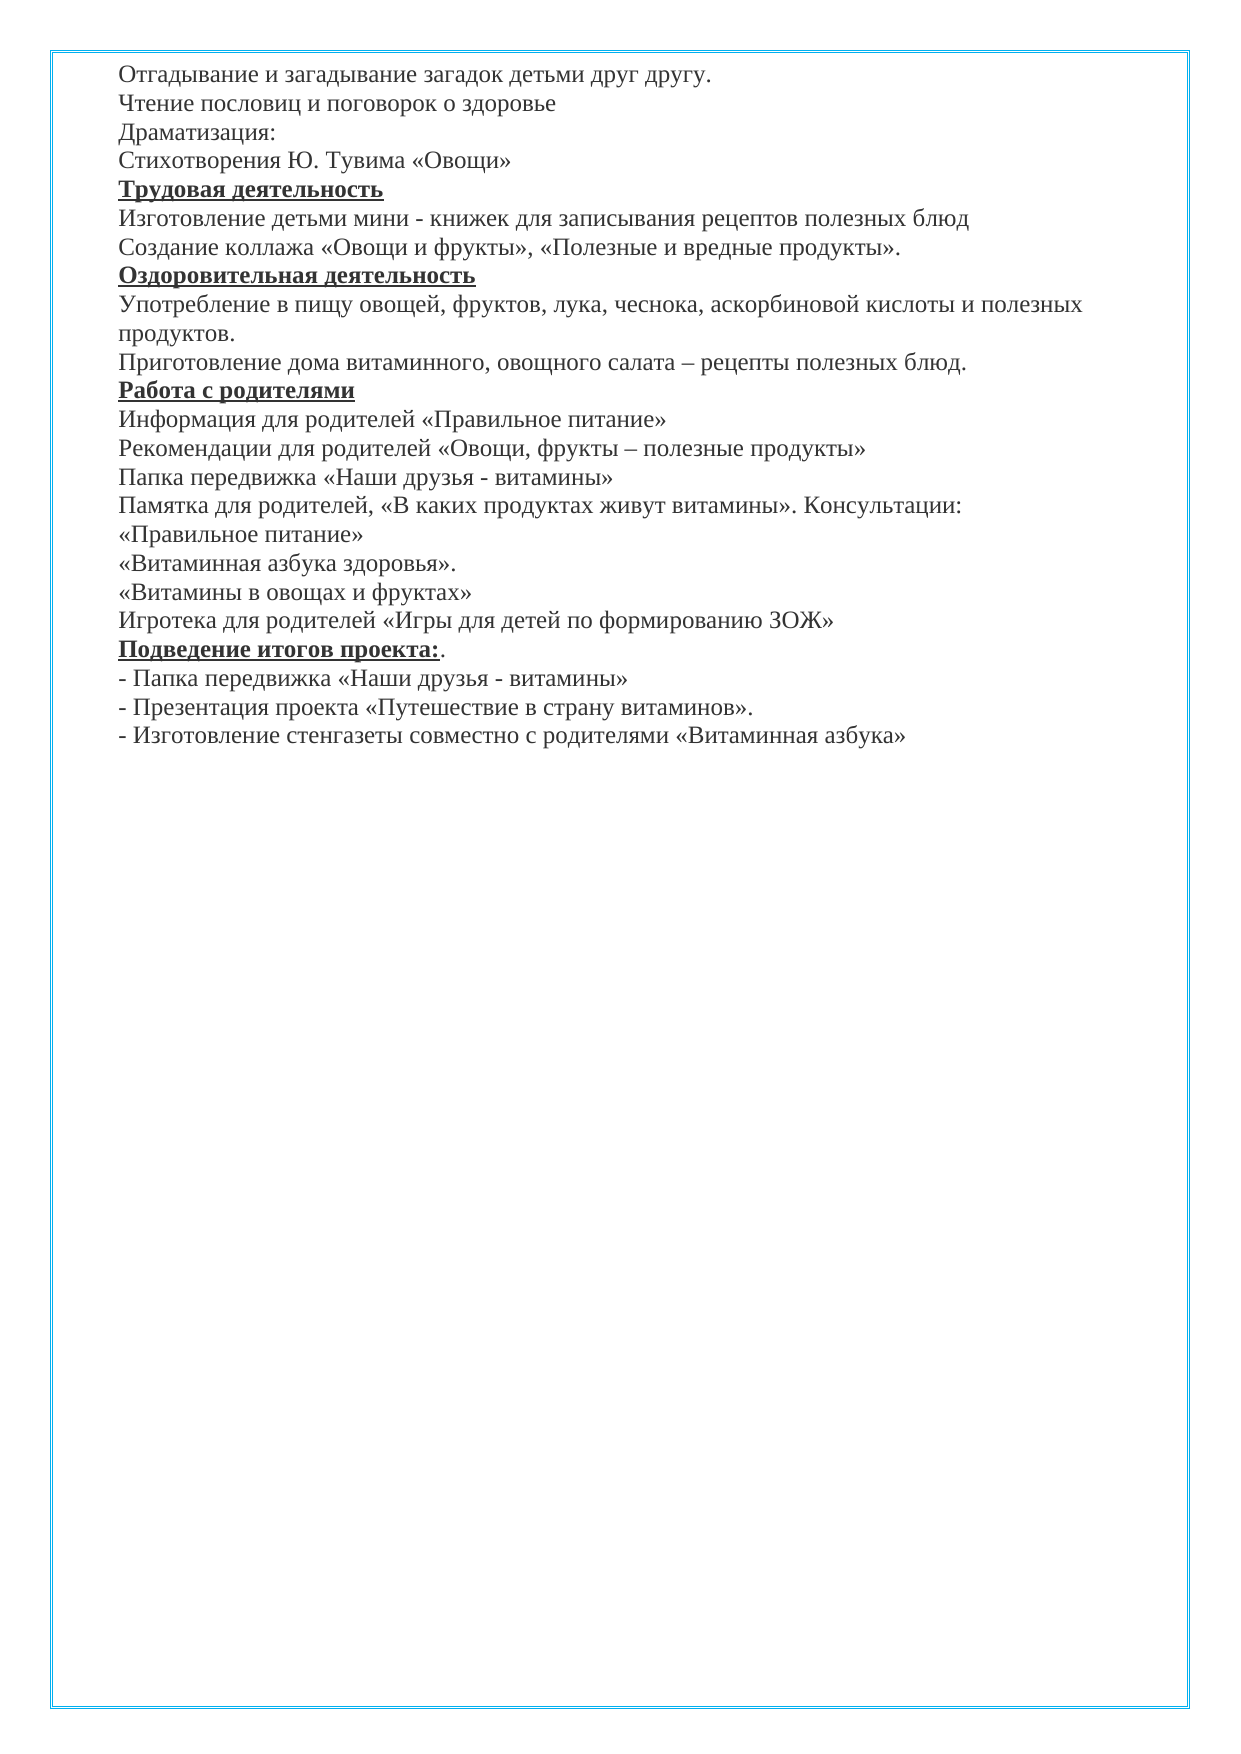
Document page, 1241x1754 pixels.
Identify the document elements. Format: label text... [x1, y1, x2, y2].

text - Папка передвижка «Наши друзья - витамины» [118, 663, 1152, 692]
text «Витамины в овощах и фруктах» [118, 577, 1152, 605]
text Приготовление дома витаминного, овощного салата – рецепты полезных блюд. [118, 347, 1152, 375]
text Информация для родителей «Правильное питание» [118, 404, 1152, 433]
text Стихотворения Ю. Тувима «Овощи» [118, 145, 1152, 174]
text «Правильное питание» [118, 519, 1152, 548]
text - Изготовление стенгазеты совместно с родителями «Витаминная азбука» [118, 720, 1152, 749]
text Рекомендации для родителей «Овощи, фрукты – полезные продукты» [118, 433, 1152, 462]
text - Презентация проекта «Путешествие в страну витаминов». [118, 692, 1152, 720]
text Папка передвижка «Наши друзья - витамины» [118, 462, 1152, 490]
text Употребление в пищу овощей, фруктов, лука, чеснока, аскорбиновой кислоты и полезных продуктов. [118, 289, 1152, 347]
text Чтение пословиц и поговорок о здоровье [118, 88, 1152, 117]
text Драматизация: [118, 117, 1152, 145]
text Отгадывание и загадывание загадок детьми друг другу. [118, 59, 1152, 88]
text Игротека для родителей «Игры для детей по формированию ЗОЖ» [118, 605, 1152, 634]
text Памятка для родителей, «В каких продуктах живут витамины». Консультации: [118, 490, 1152, 519]
text «Витаминная азбука здоровья». [118, 548, 1152, 577]
text Оздоровительная деятельность [118, 260, 1152, 289]
text Работа с родителями [118, 375, 1152, 404]
text Трудовая деятельность [118, 174, 1152, 203]
text Изготовление детьми мини - книжек для записывания рецептов полезных блюд [118, 203, 1152, 232]
text Подведение итогов проекта:. [118, 634, 1152, 663]
text Создание коллажа «Овощи и фрукты», «Полезные и вредные продукты». [118, 232, 1152, 260]
